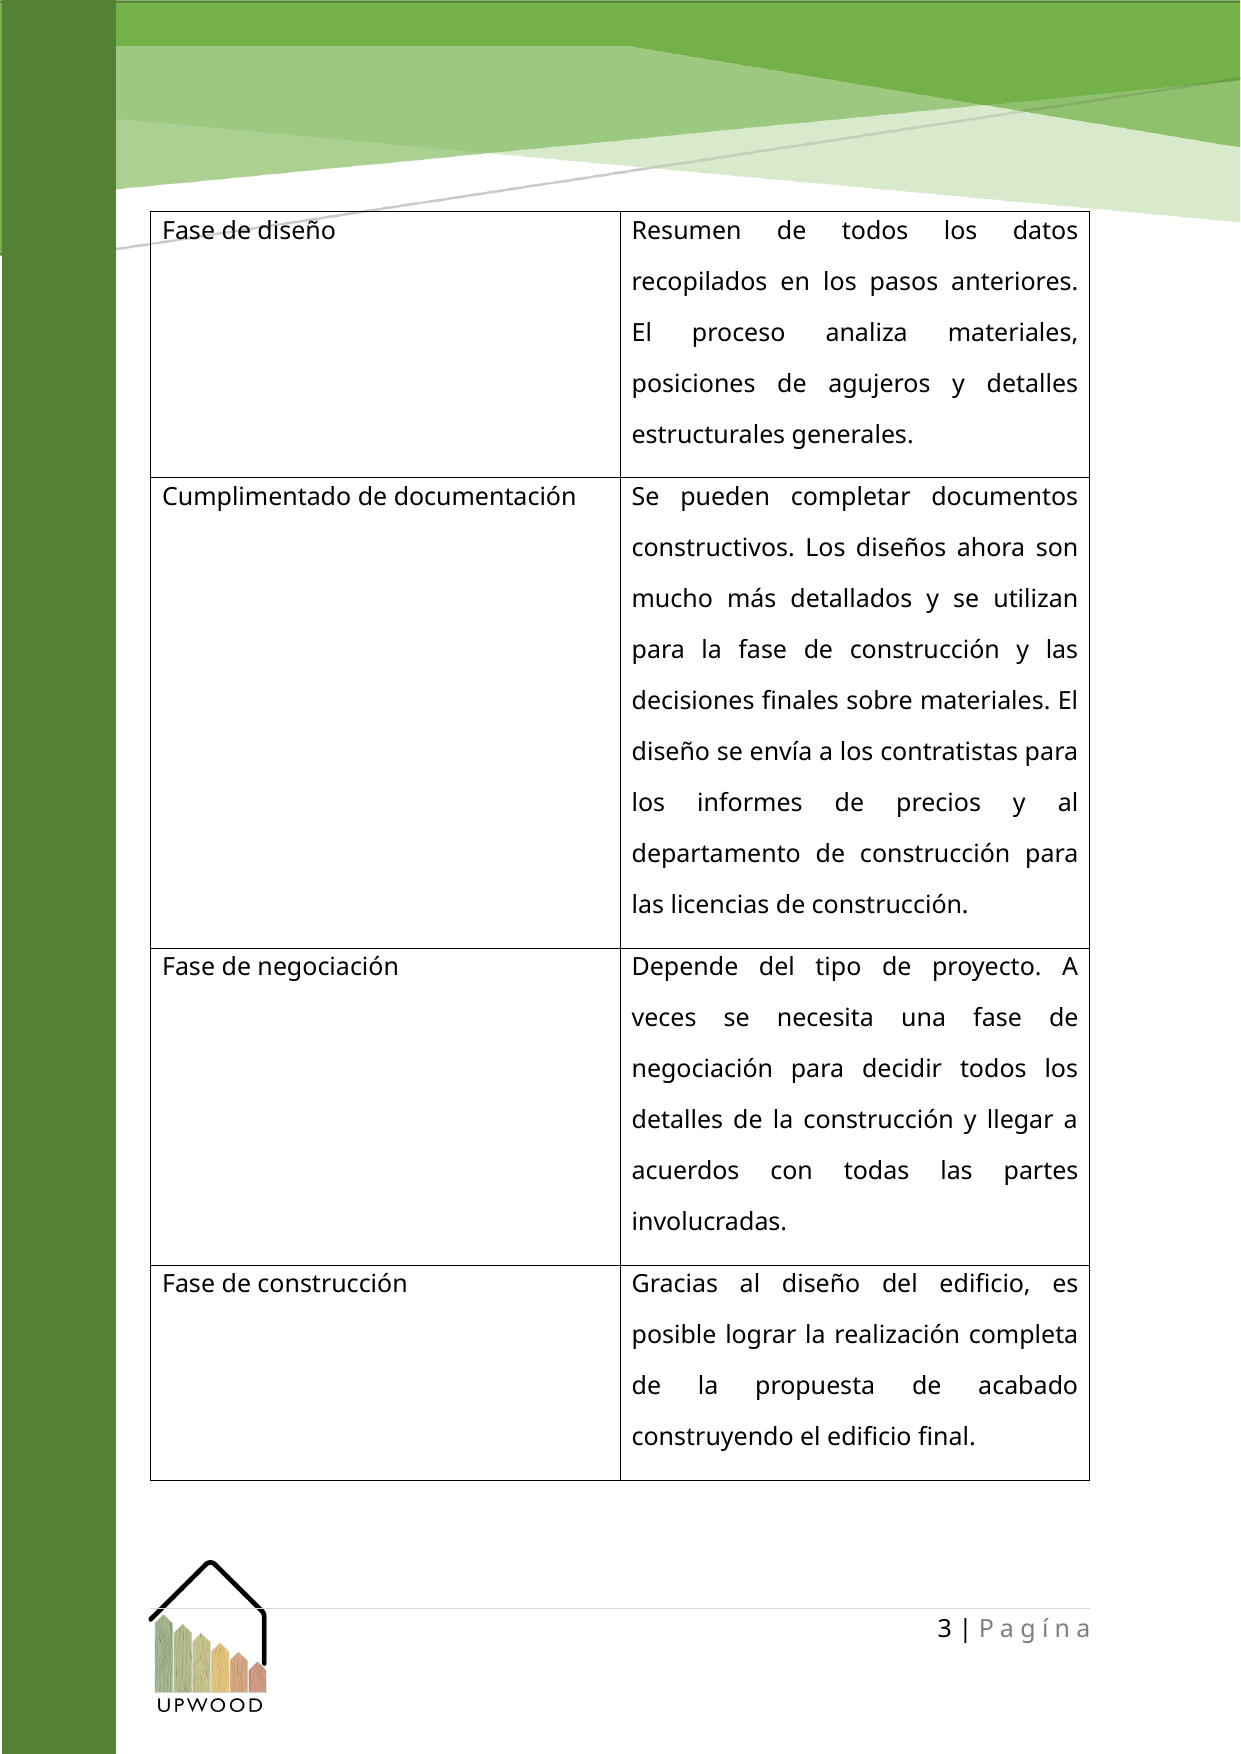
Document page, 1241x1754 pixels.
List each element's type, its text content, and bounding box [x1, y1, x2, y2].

table_cell Fase de diseño [151, 212, 620, 477]
table_cell Fase de negociación [151, 949, 620, 1264]
table_cell Cumplimentado de documentación [151, 478, 620, 947]
table_cell Depende del tipo de proyecto. A veces se necesita una fase de negociación para decidir todos los detalles de la construcción y llegar a acuerdos con todas las partes involucradas. [621, 949, 1089, 1264]
table_cell Se pueden completar documentos constructivos. Los diseños ahora son mucho más detallados y se utilizan para la fase de construcción y las decisiones finales sobre materiales. El diseño se envía a los contratistas para los informes de precios y al departamento de construcción para las licencias de construcción. [621, 478, 1089, 947]
table_cell Fase de construcción [151, 1266, 620, 1479]
table_cell Gracias al diseño del edificio, es posible lograr la realización completa de la propuesta de acabado construyendo el edificio final. [621, 1266, 1089, 1479]
picture [116, 46, 1241, 283]
table_cell Resumen de todos los datos recopilados en los pasos anteriores. El proceso analiza materiales, posiciones de agujeros y detalles estructurales generales. [621, 212, 1089, 477]
picture [148, 1560, 267, 1712]
